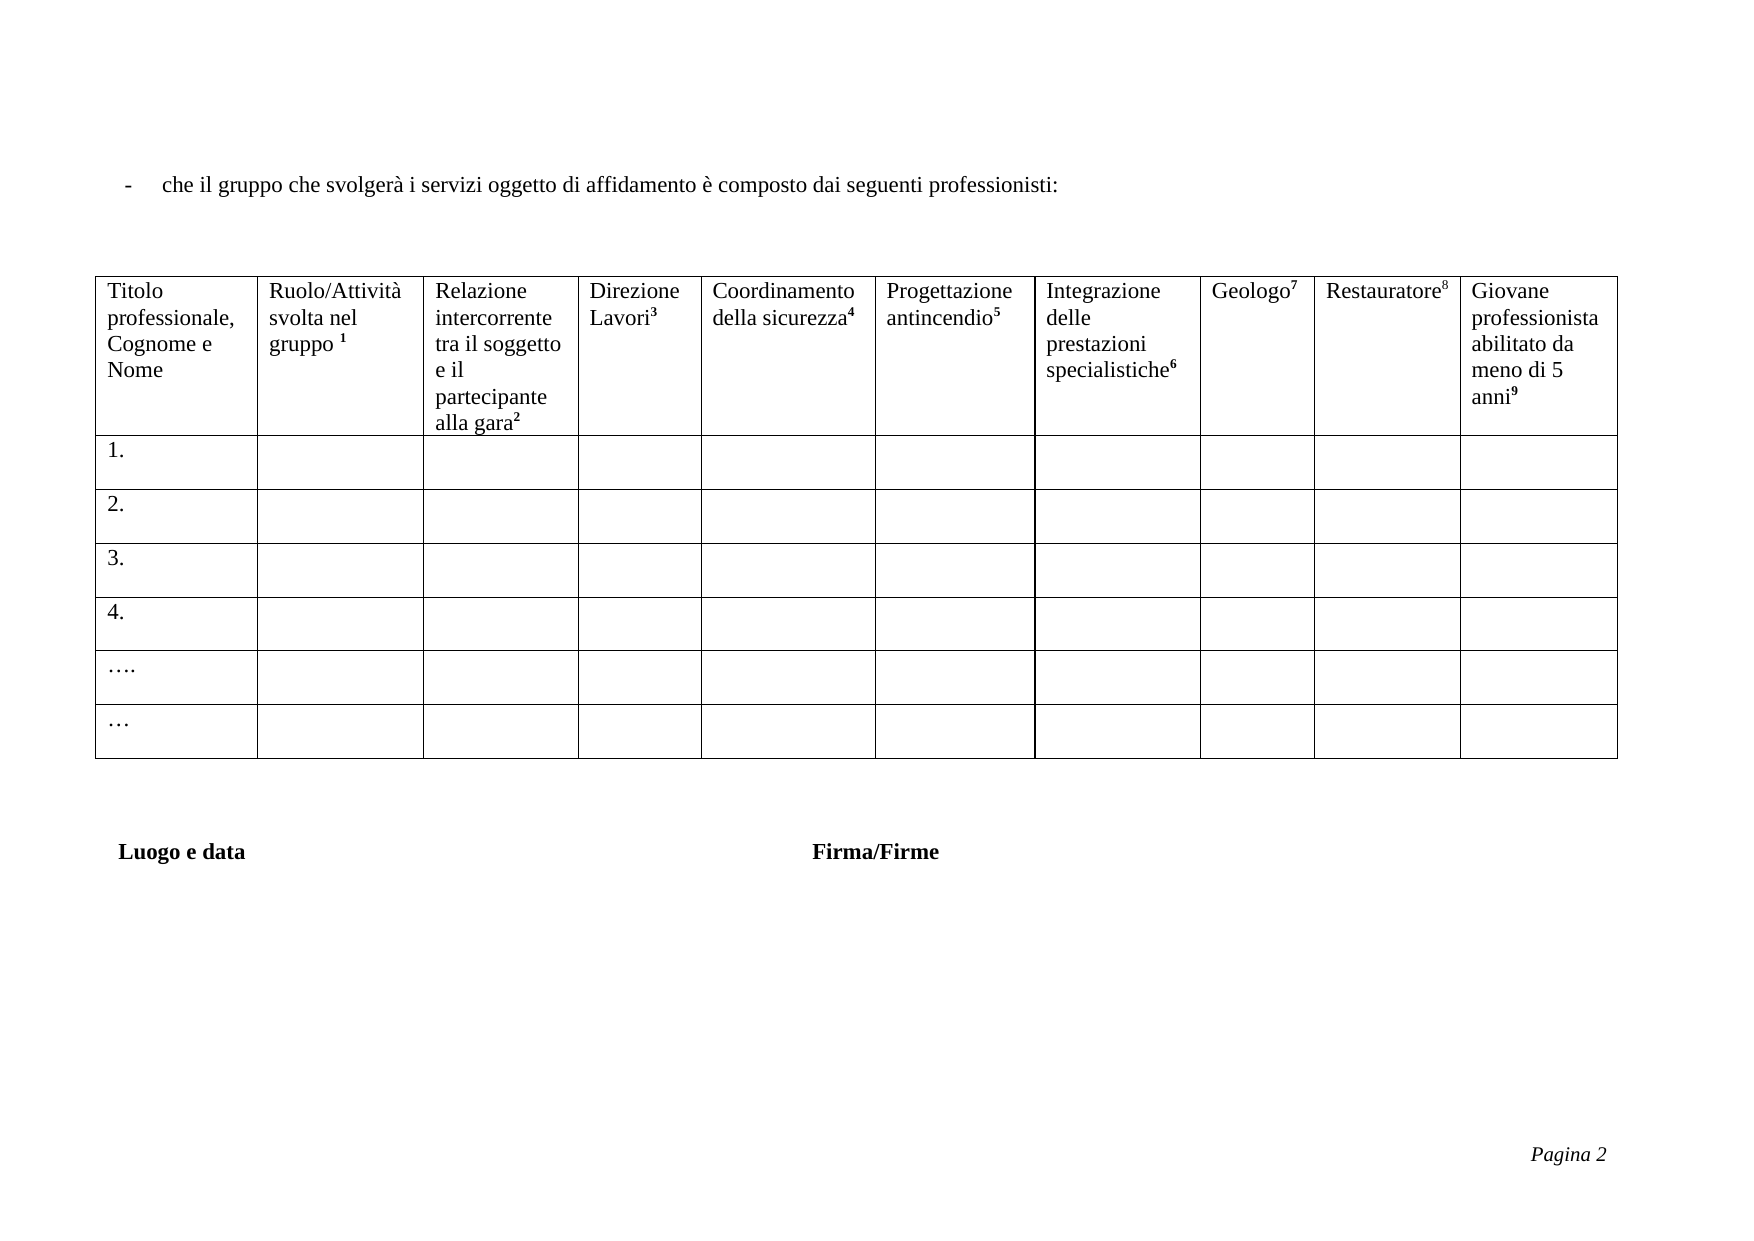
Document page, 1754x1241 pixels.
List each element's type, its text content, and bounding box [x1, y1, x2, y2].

table_header Progettazione antincendio5 [876, 277, 1034, 435]
table_header Direzione Lavori3 [579, 277, 701, 435]
table_cell [258, 490, 423, 543]
table_cell [1201, 436, 1314, 489]
table_cell [579, 651, 701, 704]
table_cell …. [96, 651, 257, 704]
table_cell [1461, 651, 1617, 704]
table_cell … [96, 705, 257, 758]
table_cell [1036, 598, 1200, 650]
table_cell [1315, 598, 1460, 650]
table_cell [258, 705, 423, 758]
table_cell [702, 490, 875, 543]
table_cell [1461, 490, 1617, 543]
table_cell 1. [96, 436, 257, 489]
table_cell 3. [96, 544, 257, 597]
table_cell [258, 651, 423, 704]
table_cell [702, 544, 875, 597]
table_cell [702, 705, 875, 758]
table_cell [876, 598, 1034, 650]
table_header Giovane professionista abilitato da meno di 5 anni9 [1461, 277, 1617, 435]
table_header Ruolo/Attività svolta nel gruppo 1 [258, 277, 423, 435]
table_cell [1201, 651, 1314, 704]
table_header Restauratore8 [1315, 277, 1460, 435]
table_cell [1036, 651, 1200, 704]
table_cell [876, 705, 1034, 758]
table_cell [876, 544, 1034, 597]
table_header Relazione intercorrente tra il soggetto e il partecipante alla gara2 [424, 277, 578, 435]
table_cell 2. [96, 490, 257, 543]
table_cell [1461, 598, 1617, 650]
table_cell [1315, 651, 1460, 704]
table_header Geologo7 [1201, 277, 1314, 435]
table_cell [702, 598, 875, 650]
table_cell [1461, 705, 1617, 758]
table_cell [876, 436, 1034, 489]
table_cell [1036, 705, 1200, 758]
table_cell [424, 436, 578, 489]
table_cell [258, 436, 423, 489]
table_cell [258, 544, 423, 597]
table_header Titolo professionale, Cognome e Nome [96, 277, 257, 435]
table_cell [424, 544, 578, 597]
table_header Integrazione delle prestazioni specialistiche6 [1036, 277, 1200, 435]
table_cell [1201, 490, 1314, 543]
table_cell [1036, 544, 1200, 597]
table_cell [258, 598, 423, 650]
table_cell [1201, 598, 1314, 650]
table_cell [1036, 490, 1200, 543]
table_cell [876, 651, 1034, 704]
table_cell [579, 436, 701, 489]
text Luogo e data Firma/Firme [118, 838, 1606, 864]
table_cell [579, 705, 701, 758]
table_cell [579, 598, 701, 650]
table_cell [1315, 705, 1460, 758]
table_cell [1461, 436, 1617, 489]
table_cell [1315, 544, 1460, 597]
table_cell 4. [96, 598, 257, 650]
table_cell [876, 490, 1034, 543]
table_cell [424, 705, 578, 758]
table_header Coordinamento della sicurezza4 [702, 277, 875, 435]
table_cell [424, 598, 578, 650]
table_cell [1461, 544, 1617, 597]
table_cell [702, 436, 875, 489]
table_cell [1315, 436, 1460, 489]
table_cell [1201, 544, 1314, 597]
table_cell [424, 490, 578, 543]
table_cell [1201, 705, 1314, 758]
table_cell [579, 544, 701, 597]
table_cell [702, 651, 875, 704]
table_cell [1036, 436, 1200, 489]
table_cell [1315, 490, 1460, 543]
table_cell [424, 651, 578, 704]
table_cell [579, 490, 701, 543]
list che il gruppo che svolgerà i servizi oggetto di affidamento è composto dai seguenti professionisti: [124, 171, 1606, 197]
